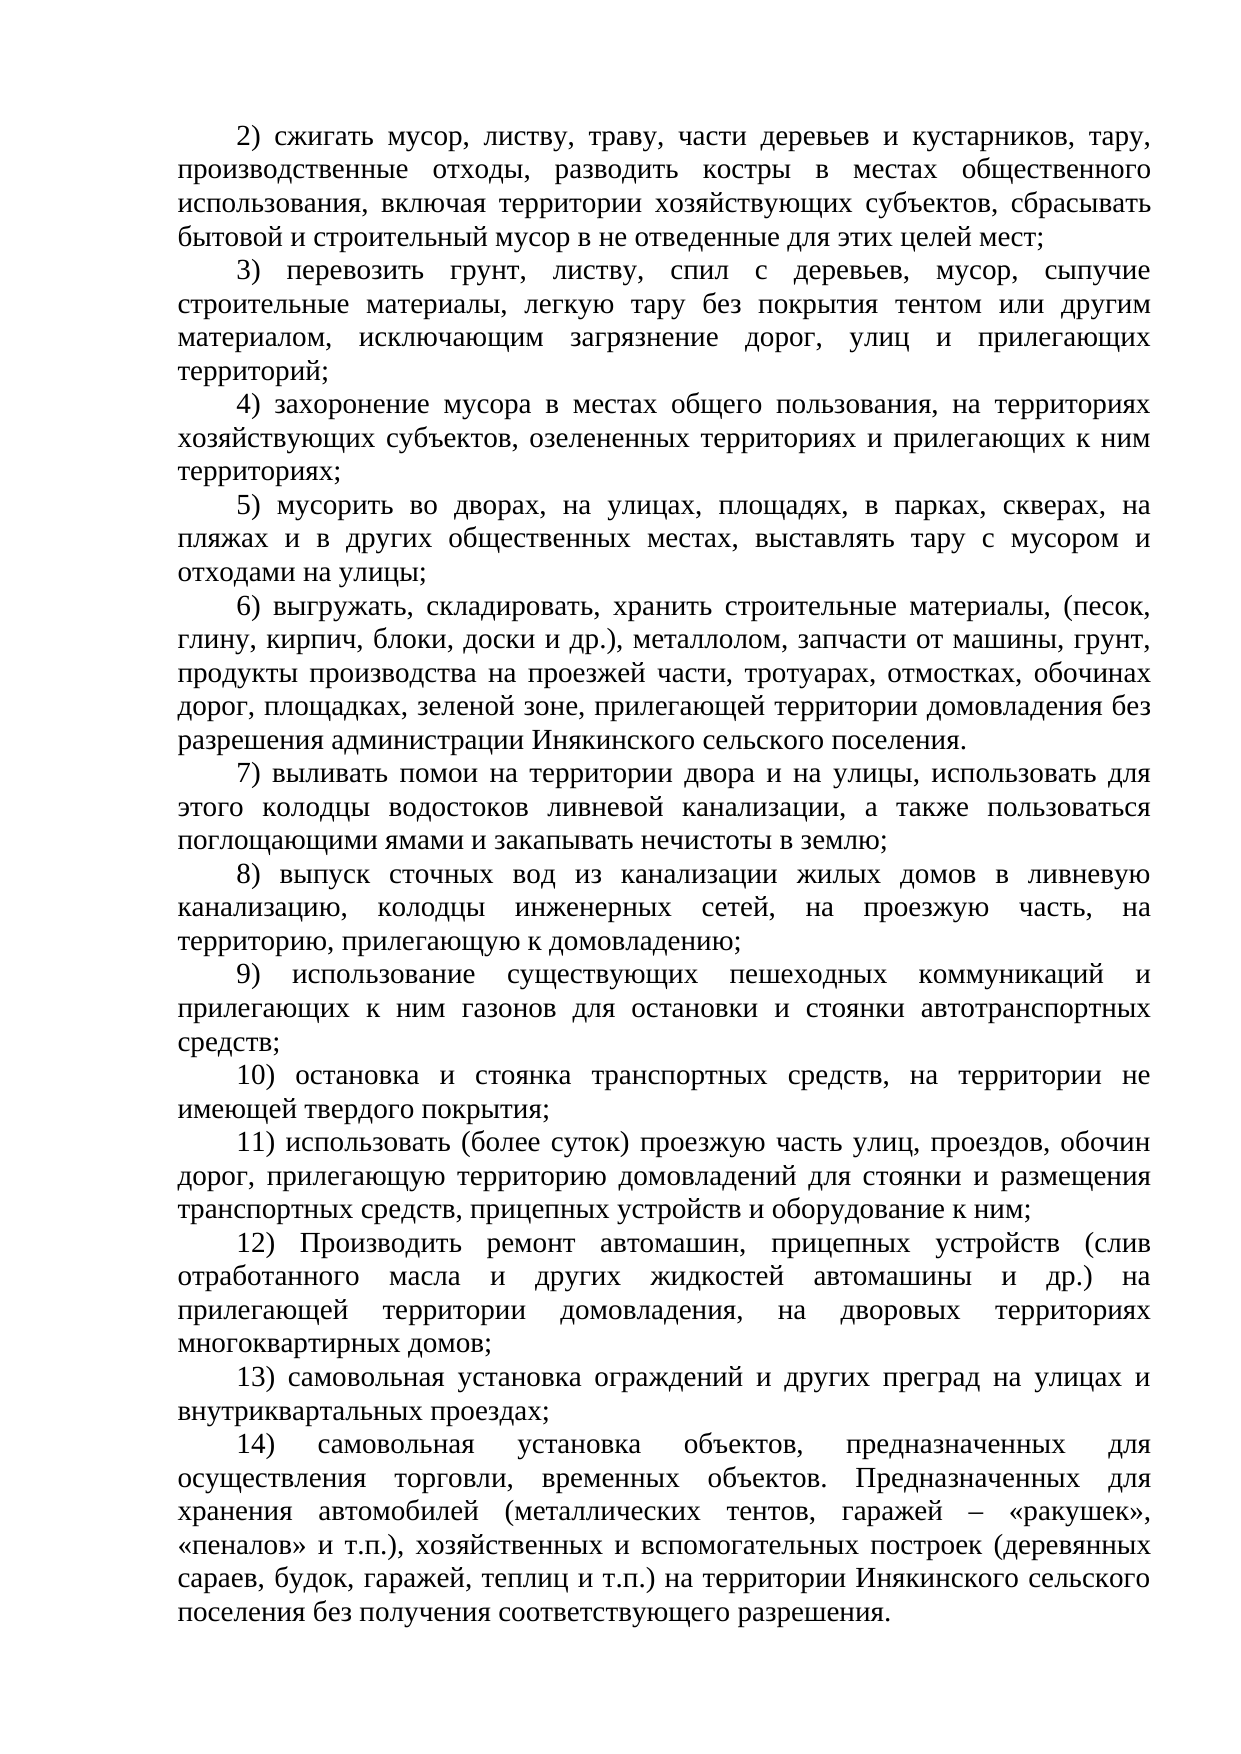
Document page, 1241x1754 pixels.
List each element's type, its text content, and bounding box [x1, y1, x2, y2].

text 5) мусорить во дворах, на улицах, площадях, в парках, скверах, на пляжах и в других общественных местах, выставлять тару с мусором и отходами на улицы; [177, 487, 1152, 588]
text 11) использовать (более суток) проезжую часть улиц, проездов, обочин дорог, прилегающую территорию домовладений для стоянки и размещения транспортных средств, прицепных устройств и оборудование к ним; [177, 1124, 1152, 1225]
text 3) перевозить грунт, листву, спил с деревьев, мусор, сыпучие строительные материалы, легкую тару без покрытия тентом или другим материалом, исключающим загрязнение дорог, улиц и прилегающих территорий; [177, 252, 1152, 386]
text 12) Производить ремонт автомашин, прицепных устройств (слив отработанного масла и других жидкостей автомашины и др.) на прилегающей территории домовладения, на дворовых территориях многоквартирных домов; [177, 1225, 1152, 1359]
text 4) захоронение мусора в местах общего пользования, на территориях хозяйствующих субъектов, озелененных территориях и прилегающих к ним территориях; [177, 386, 1152, 487]
text 6) выгружать, складировать, хранить строительные материалы, (песок, глину, кирпич, блоки, доски и др.), металлолом, запчасти от машины, грунт, продукты производства на проезжей части, тротуарах, отмостках, обочинах дорог, площадках, зеленой зоне, прилегающей территории домовладения без разрешения администрации Инякинского сельского поселения. [177, 588, 1152, 755]
text 2) сжигать мусор, листву, траву, части деревьев и кустарников, тару, производственные отходы, разводить костры в местах общественного использования, включая территории хозяйствующих субъектов, сбрасывать бытовой и строительный мусор в не отведенные для этих целей мест; [177, 118, 1152, 252]
text 9) использование существующих пешеходных коммуникаций и прилегающих к ним газонов для остановки и стоянки автотранспортных средств; [177, 957, 1152, 1057]
text 13) самовольная установка ограждений и других преград на улицах и внутриквартальных проездах; [177, 1359, 1152, 1426]
text 10) остановка и стоянка транспортных средств, на территории не имеющей твердого покрытия; [177, 1057, 1152, 1124]
text 14) самовольная установка объектов, предназначенных для осуществления торговли, временных объектов. Предназначенных для хранения автомобилей (металлических тентов, гаражей – «ракушек», «пеналов» и т.п.), хозяйственных и вспомогательных построек (деревянных сараев, будок, гаражей, теплиц и т.п.) на территории Инякинского сельского поселения без получения соответствующего разрешения. [177, 1426, 1152, 1627]
text 7) выливать помои на территории двора и на улицы, использовать для этого колодцы водостоков ливневой канализации, а также пользоваться поглощающими ямами и закапывать нечистоты в землю; [177, 755, 1152, 856]
text 8) выпуск сточных вод из канализации жилых домов в ливневую канализацию, колодцы инженерных сетей, на проезжую часть, на территорию, прилегающую к домовладению; [177, 856, 1152, 957]
